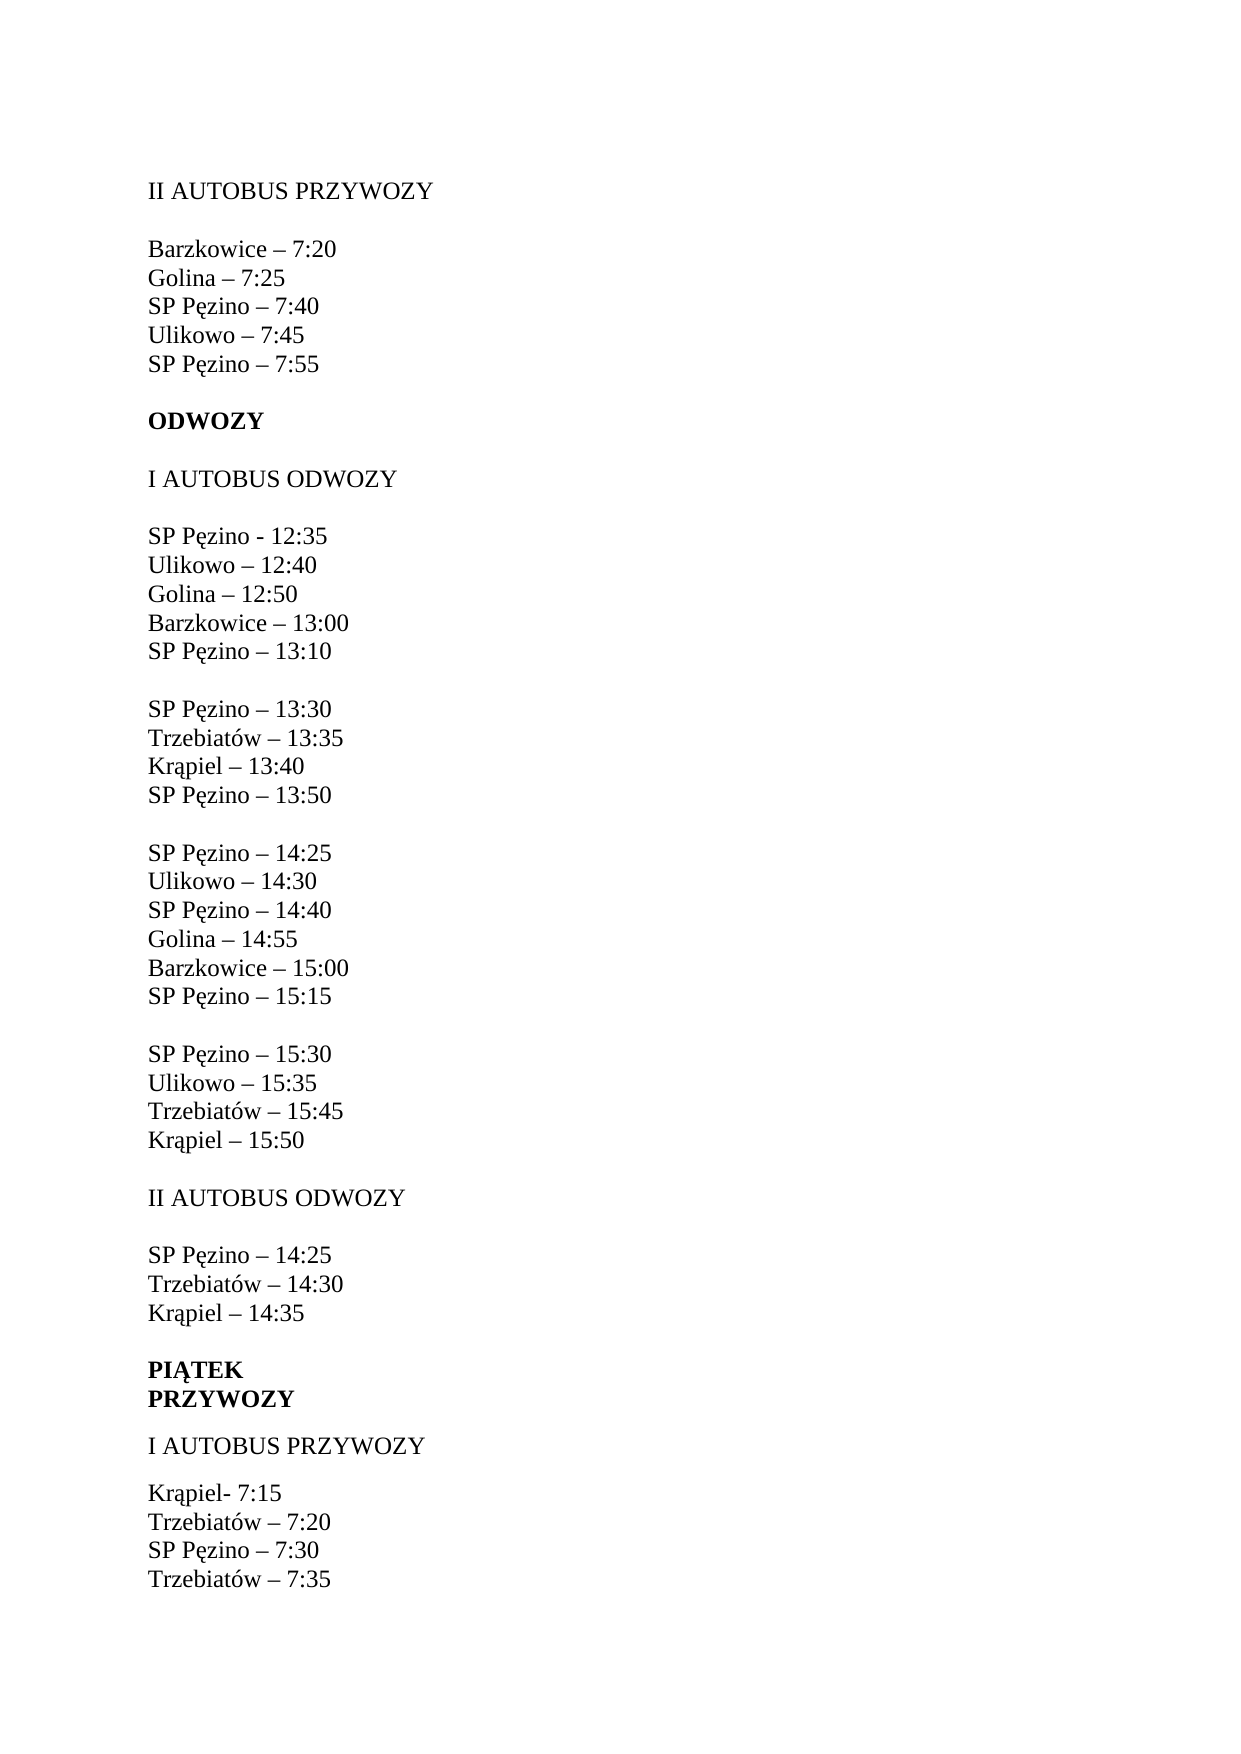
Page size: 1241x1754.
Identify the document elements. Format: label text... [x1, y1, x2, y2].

text SP Pęzino – 15:15 [148, 981, 1093, 1010]
text Krąpiel – 13:40 [148, 751, 1093, 780]
text Golina – 7:25 [148, 263, 1093, 291]
text SP Pęzino – 13:50 [148, 780, 1093, 809]
text Ulikowo – 14:30 [148, 866, 1093, 895]
text Barzkowice – 7:20 [148, 234, 1093, 263]
text Trzebiatów – 7:20 [148, 1507, 1093, 1536]
text Golina – 14:55 [148, 924, 1093, 953]
text Barzkowice – 15:00 [148, 953, 1093, 981]
text PRZYWOZY [148, 1384, 1093, 1413]
text SP Pęzino – 14:25 [148, 838, 1093, 866]
text SP Pęzino – 13:30 [148, 694, 1093, 723]
text Golina – 12:50 [148, 579, 1093, 608]
text ODWOZY [148, 406, 1093, 435]
text Trzebiatów – 14:30 [148, 1269, 1093, 1298]
text SP Pęzino – 15:30 [148, 1039, 1093, 1068]
text II AUTOBUS PRZYWOZY [148, 176, 1093, 205]
text Trzebiatów – 7:35 [148, 1564, 1093, 1593]
text SP Pęzino – 14:25 [148, 1240, 1093, 1269]
text Krąpiel- 7:15 [148, 1478, 1093, 1507]
text SP Pęzino – 13:10 [148, 636, 1093, 665]
text SP Pęzino – 7:55 [148, 349, 1093, 378]
text I AUTOBUS PRZYWOZY [148, 1431, 1093, 1460]
text Barzkowice – 13:00 [148, 608, 1093, 636]
text SP Pęzino – 14:40 [148, 895, 1093, 924]
text Ulikowo – 15:35 [148, 1068, 1093, 1096]
text Krąpiel – 14:35 [148, 1298, 1093, 1326]
text II AUTOBUS ODWOZY [148, 1183, 1093, 1211]
text SP Pęzino – 7:30 [148, 1536, 1093, 1564]
text Ulikowo – 12:40 [148, 550, 1093, 579]
text Ulikowo – 7:45 [148, 320, 1093, 349]
text PIĄTEK [148, 1355, 1093, 1384]
text Krąpiel – 15:50 [148, 1125, 1093, 1154]
text SP Pęzino - 12:35 [148, 521, 1093, 550]
text I AUTOBUS ODWOZY [148, 464, 1093, 493]
text SP Pęzino – 7:40 [148, 291, 1093, 320]
text Trzebiatów – 13:35 [148, 723, 1093, 751]
text Trzebiatów – 15:45 [148, 1096, 1093, 1125]
